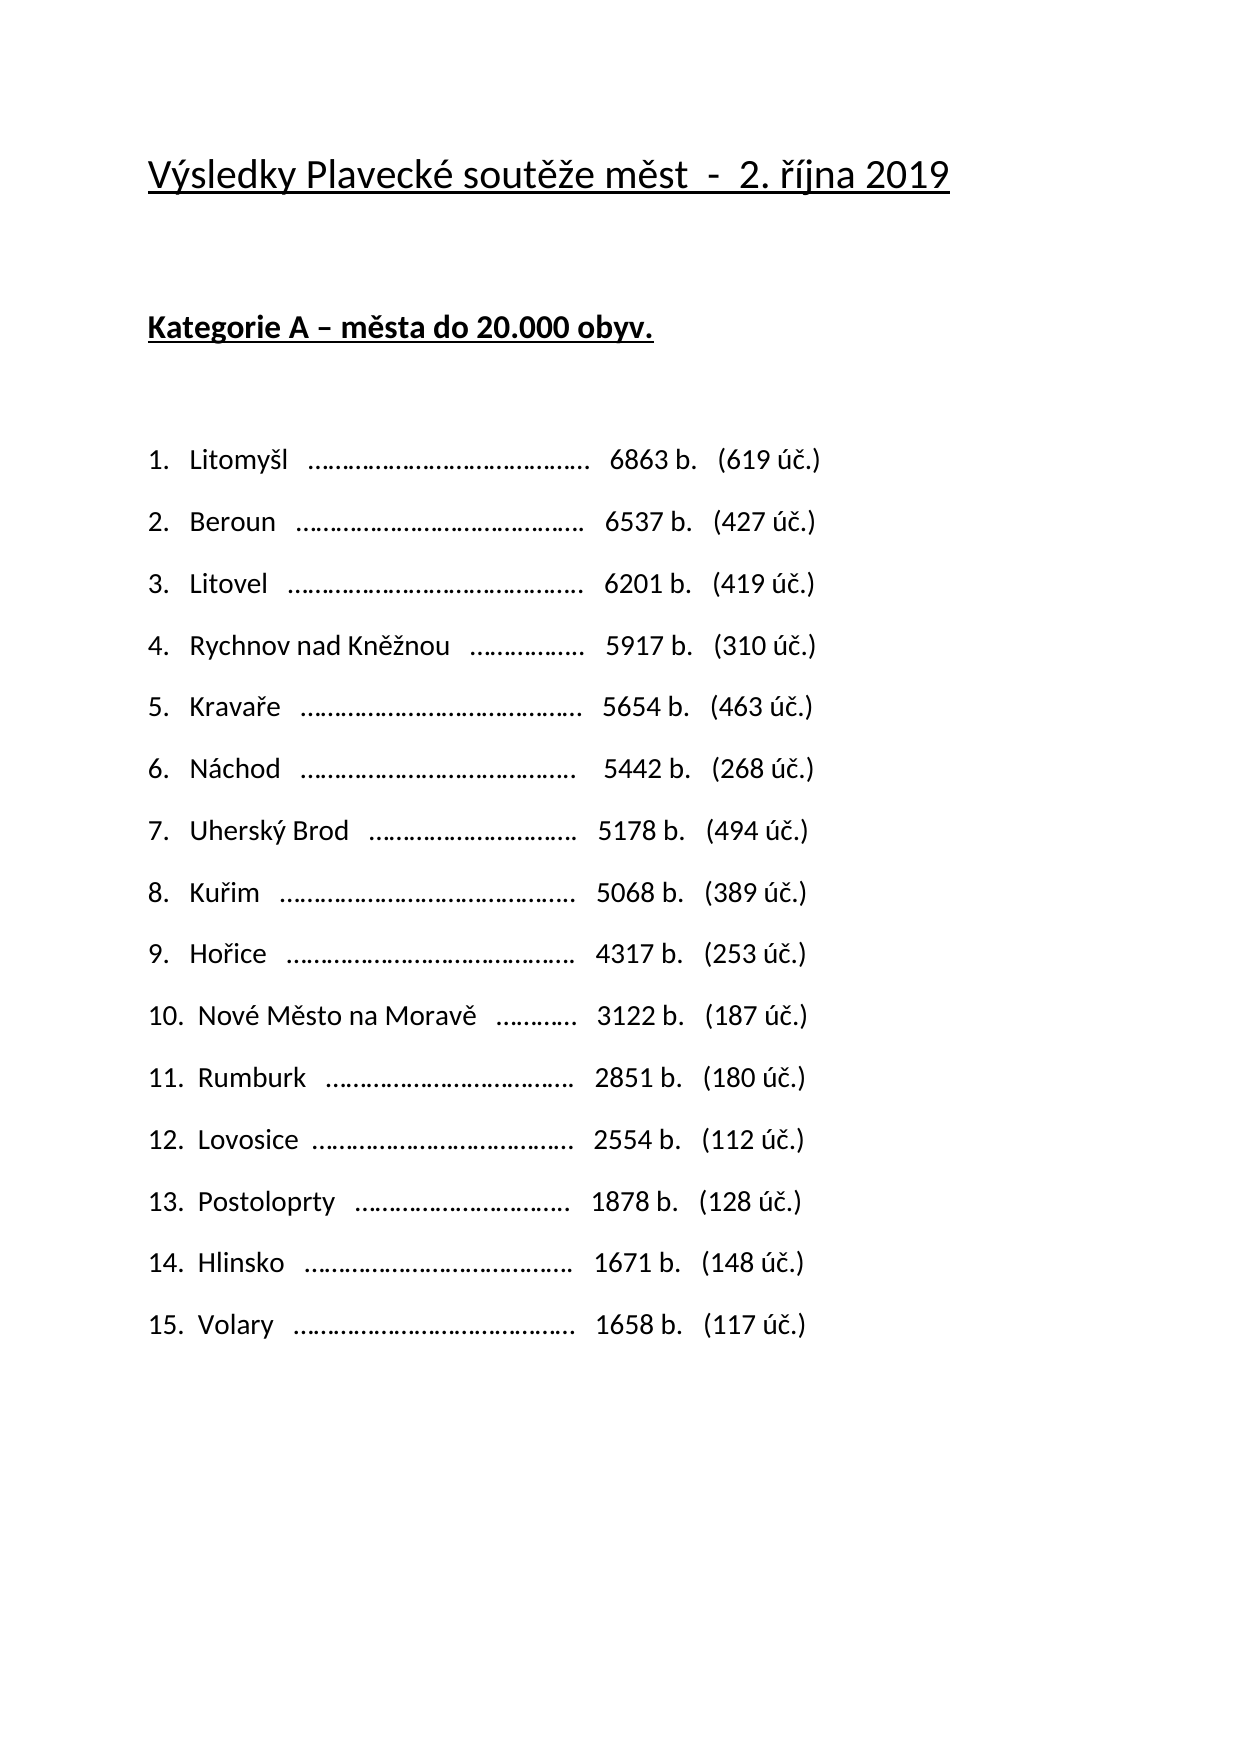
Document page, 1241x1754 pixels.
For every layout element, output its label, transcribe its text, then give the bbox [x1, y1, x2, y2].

text 5. Kravaře …………………………………… 5654 b. (463 úč.) [148, 688, 1093, 724]
text 14. Hlinsko …………………………………. 1671 b. (148 úč.) [148, 1244, 1093, 1280]
text 15. Volary …………………………………… 1658 b. (117 úč.) [148, 1306, 1093, 1342]
text 4. Rychnov nad Kněžnou …………….. 5917 b. (310 úč.) [148, 627, 1093, 662]
text 2. Beroun ……………………………………. 6537 b. (427 úč.) [148, 503, 1093, 539]
text 6. Náchod ………………………………….. 5442 b. (268 úč.) [148, 750, 1093, 786]
text 13. Postoloprty ………………………….. 1878 b. (128 úč.) [148, 1183, 1093, 1218]
text 7. Uherský Brod …………………………. 5178 b. (494 úč.) [148, 812, 1093, 848]
text Výsledky Plavecké soutěže měst - 2. října 2019 [148, 148, 1093, 198]
text 1. Litomyšl …………………………………… 6863 b. (619 úč.) [148, 441, 1093, 477]
text 3. Litovel …………………………………….. 6201 b. (419 úč.) [148, 565, 1093, 601]
text 8. Kuřim …………………………………….. 5068 b. (389 úč.) [148, 874, 1093, 909]
text 11. Rumburk ………………………………. 2851 b. (180 úč.) [148, 1059, 1093, 1095]
text 12. Lovosice ………………………………… 2554 b. (112 úč.) [148, 1121, 1093, 1156]
text 9. Hořice ……………………………………. 4317 b. (253 úč.) [148, 936, 1093, 971]
text 10. Nové Město na Moravě ………… 3122 b. (187 úč.) [148, 997, 1093, 1033]
text Kategorie A – města do 20.000 obyv. [148, 306, 1093, 347]
